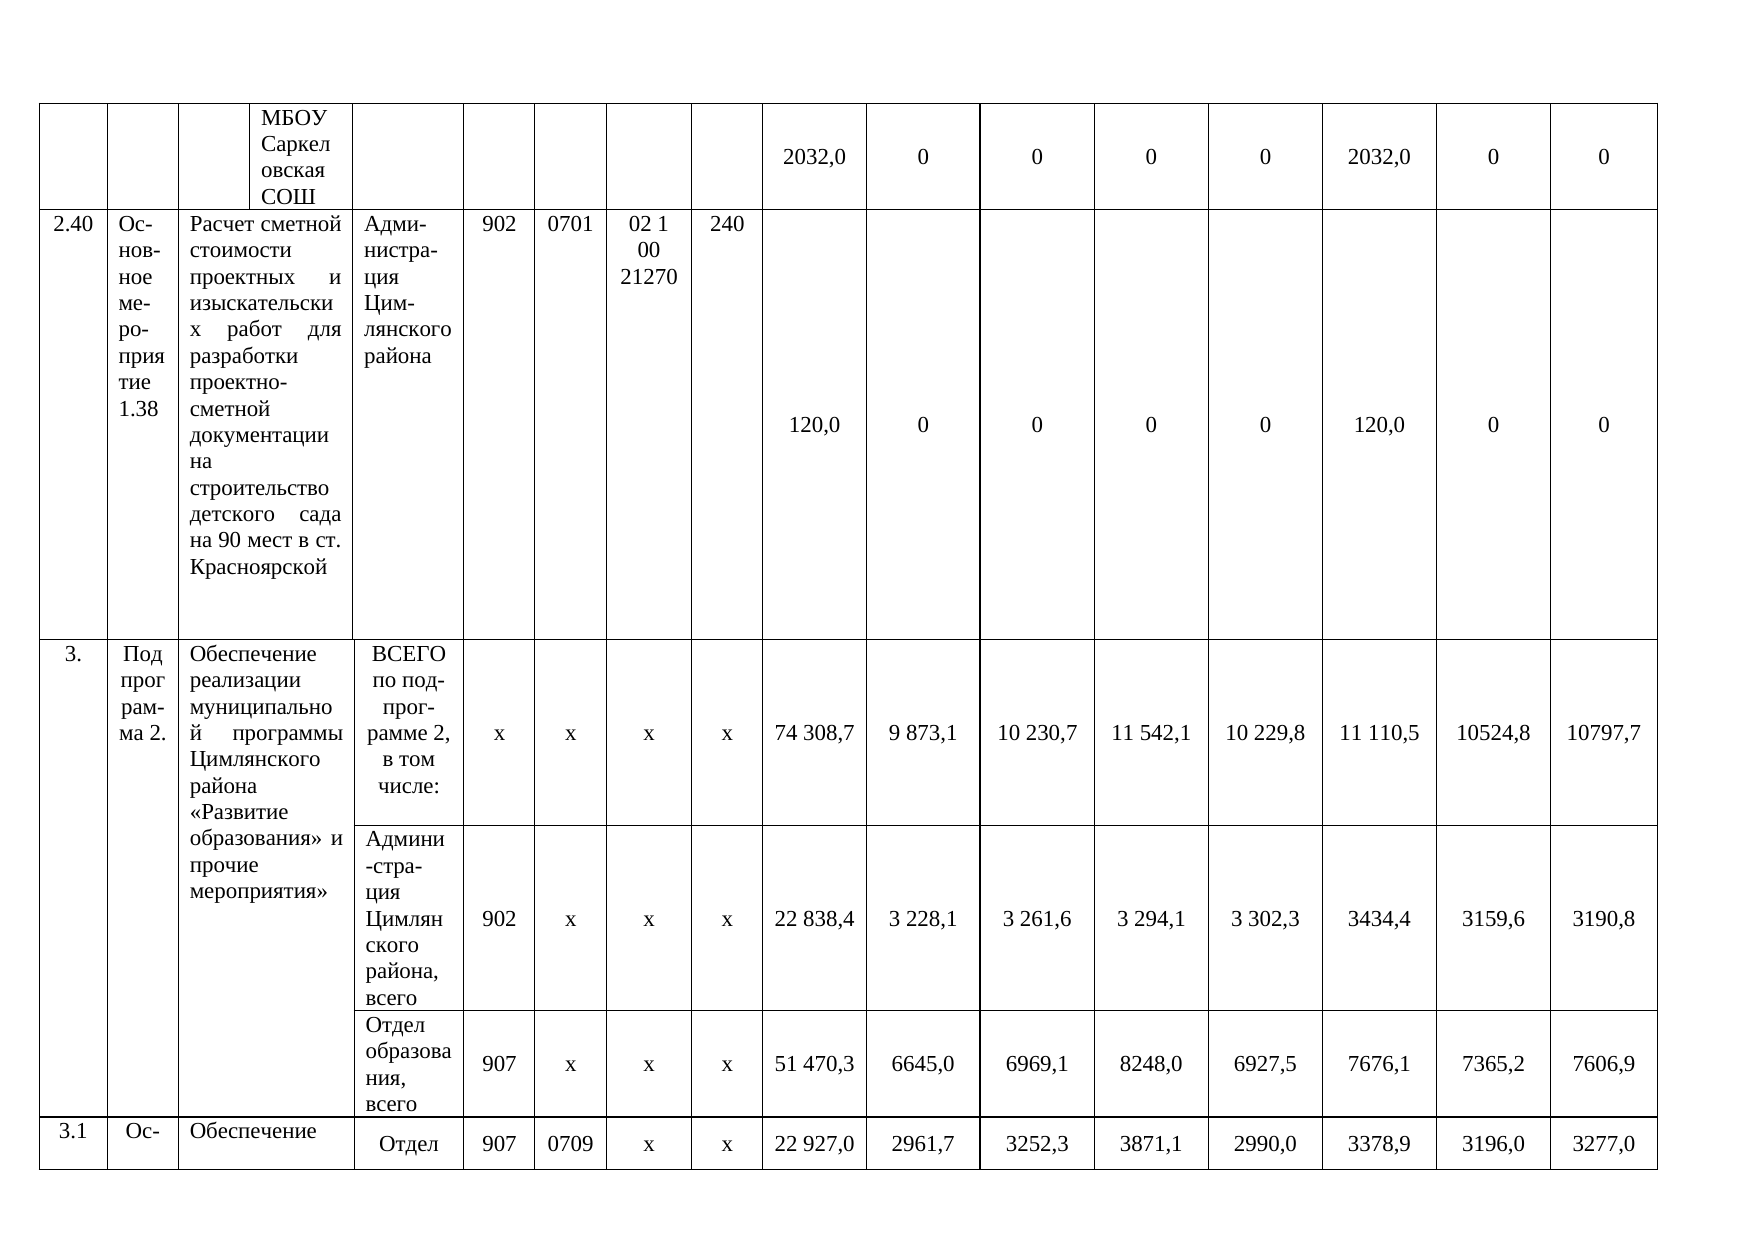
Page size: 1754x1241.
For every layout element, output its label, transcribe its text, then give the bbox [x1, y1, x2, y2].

table_cell 0 [1095, 210, 1208, 639]
table_cell 0 [1095, 104, 1208, 209]
table_cell 3252,3 [981, 1118, 1094, 1169]
table_cell 3. [40, 640, 107, 1116]
table_cell Подпрограм-ма 2. [108, 640, 178, 1116]
table_cell х [692, 640, 762, 824]
table_cell Обеспечение реализации муниципальной программы Цимлянского района «Развитие образования» и прочие мероприятия» [179, 640, 354, 1116]
table_cell 7606,9 [1551, 1011, 1657, 1116]
table_cell 3 302,3 [1209, 826, 1322, 1010]
table_cell 120,0 [763, 210, 866, 639]
table_cell 2032,0 [1323, 104, 1436, 209]
table_cell 9 873,1 [867, 640, 979, 824]
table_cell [179, 1118, 354, 1169]
table_cell х [692, 826, 762, 1010]
table_cell 10797,7 [1551, 640, 1657, 824]
table_cell 2.40 [40, 210, 107, 639]
table_cell 02 1 00 21270 [607, 210, 691, 639]
table_cell 3159,6 [1437, 826, 1550, 1010]
table_cell х [607, 1011, 691, 1116]
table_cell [108, 1118, 178, 1169]
table_cell 6969,1 [981, 1011, 1094, 1116]
table_cell 907 [464, 1118, 534, 1169]
table_cell х [607, 640, 691, 824]
table_cell 6645,0 [867, 1011, 979, 1116]
table_cell 3190,8 [1551, 826, 1657, 1010]
table_cell 51 470,3 [763, 1011, 866, 1116]
table_cell 0 [1551, 210, 1657, 639]
table_cell х [692, 1118, 762, 1169]
table_cell 11 542,1 [1095, 640, 1208, 824]
table_cell 0 [981, 104, 1094, 209]
table_cell 0701 [535, 210, 606, 639]
table_cell 3196,0 [1437, 1118, 1550, 1169]
table_cell 7676,1 [1323, 1011, 1436, 1116]
table_cell МБОУ Саркеловская СОШ [250, 104, 352, 209]
table_cell 22 838,4 [763, 826, 866, 1010]
table_cell 10524,8 [1437, 640, 1550, 824]
table_cell 0 [1551, 104, 1657, 209]
table_cell 240 [692, 210, 762, 639]
table_cell Отдел образования [355, 1118, 463, 1169]
table_cell 74 308,7 [763, 640, 866, 824]
table_cell Адми-нистра-ция Цим- лянского района [353, 210, 463, 639]
table_cell 902 [464, 826, 534, 1010]
table_cell х [535, 640, 606, 824]
table_cell 907 [464, 1011, 534, 1116]
table_cell ВСЕГО по под- прог- рамме 2, в том числе: [355, 640, 463, 824]
table_cell 3277,0 [1551, 1118, 1657, 1169]
table_cell 7365,2 [1437, 1011, 1550, 1116]
table_cell 3 294,1 [1095, 826, 1208, 1010]
table_cell х [535, 1011, 606, 1116]
table_cell 2961,7 [867, 1118, 979, 1169]
table_cell 120,0 [1323, 210, 1436, 639]
table_cell 10 229,8 [1209, 640, 1322, 824]
table_cell Админи-стра- ция Цимлян ского района, всего [355, 826, 463, 1010]
table_cell Расчет сметной стоимости проектных и изыскательских работ для разработки проектно-сметной документации на строительство детского сада на 90 мест в ст. Красноярской [179, 210, 352, 639]
table_cell 2032,0 [763, 104, 866, 209]
table_cell х [464, 640, 534, 824]
table_cell 10 230,7 [981, 640, 1094, 824]
table_cell х [535, 826, 606, 1010]
table_cell 22 927,0 [763, 1118, 866, 1169]
table_cell 0 [1209, 104, 1322, 209]
table_cell 0 [867, 210, 979, 639]
table_cell 11 110,5 [1323, 640, 1436, 824]
table_cell 3434,4 [1323, 826, 1436, 1010]
table_cell х [607, 826, 691, 1010]
table_cell 2990,0 [1209, 1118, 1322, 1169]
table_cell 0 [1437, 104, 1550, 209]
table_cell 3 261,6 [981, 826, 1094, 1010]
table_cell 0 [1437, 210, 1550, 639]
table_cell 3378,9 [1323, 1118, 1436, 1169]
table_cell 0 [981, 210, 1094, 639]
table_cell 0 [867, 104, 979, 209]
table_cell 902 [464, 210, 534, 639]
table_cell 3 228,1 [867, 826, 979, 1010]
table_cell 8248,0 [1095, 1011, 1208, 1116]
table_cell 6927,5 [1209, 1011, 1322, 1116]
table_cell 3871,1 [1095, 1118, 1208, 1169]
table_cell 3.1 [40, 1118, 107, 1169]
table_cell 0709 [535, 1118, 606, 1169]
table_cell 0 [1209, 210, 1322, 639]
table_cell х [607, 1118, 691, 1169]
table_cell Ос-нов-ное ме-ро-приятие 1.38 [108, 210, 178, 639]
table_cell х [692, 1011, 762, 1116]
table_cell Отдел образования, всего [355, 1011, 463, 1116]
